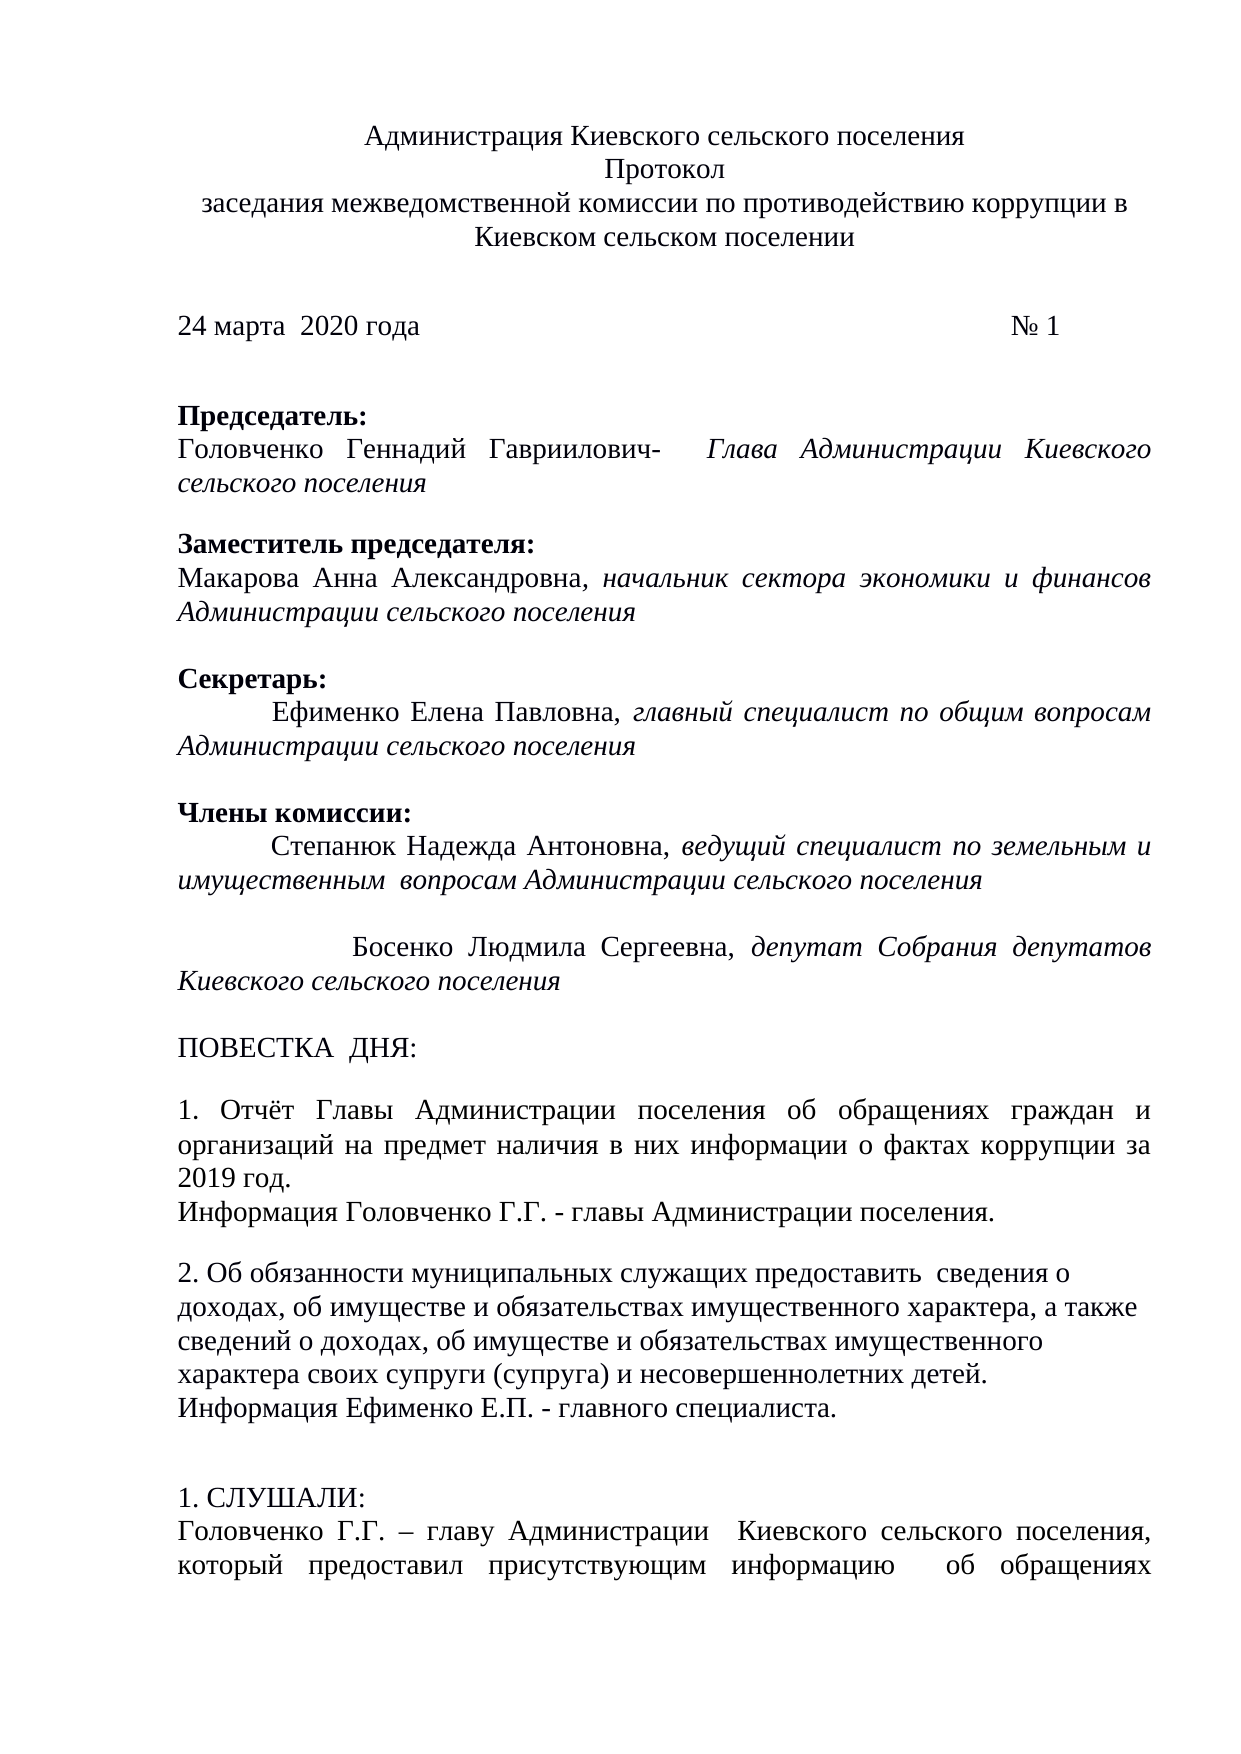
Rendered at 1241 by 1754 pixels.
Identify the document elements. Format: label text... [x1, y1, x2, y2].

text Босенко Людмила Сергеевна, депутат Собрания депутатов Киевского сельского поселения [177, 929, 1152, 996]
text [177, 1513, 1152, 1581]
text Члены комиссии: [177, 795, 1152, 828]
text Администрация Киевского сельского поселения [177, 118, 1152, 152]
text Заместитель председателя: [177, 527, 1152, 560]
text Информация Ефименко Е.П. - главного специалиста. [177, 1390, 1152, 1423]
text Протокол [177, 152, 1152, 185]
text ПОВЕСТКА ДНЯ: [177, 1030, 1152, 1063]
text 1. СЛУШАЛИ: [177, 1480, 1152, 1513]
text Головченко Геннадий Гавриилович- Глава Администрации Киевского сельского поселения [177, 431, 1152, 498]
text заседания межведомственной комиссии по противодействию коррупции в Киевском сельском поселении [177, 185, 1152, 252]
text Секретарь: [177, 661, 1152, 694]
text 2. Об обязанности муниципальных служащих предоставить сведения о доходах, об имуществе и обязательствах имущественного характера, а также сведений о доходах, об имуществе и обязательствах имущественного характера своих супруги (супруга) и несовершеннолетних детей. [177, 1256, 1152, 1390]
text Председатель: [177, 398, 1152, 431]
text Степанюк Надежда Антоновна, ведущий специалист по земельным и имущественным вопросам Администрации сельского поселения [177, 828, 1152, 896]
text Информация Головченко Г.Г. - главы Администрации поселения. [177, 1194, 1152, 1227]
text Макарова Анна Александровна, начальник сектора экономики и финансов Администрации сельского поселения [177, 560, 1152, 627]
text Ефименко Елена Павловна, главный специалист по общим вопросам Администрации сельского поселения [177, 694, 1152, 761]
text 1. Отчёт Главы Администрации поселения об обращениях граждан и организаций на предмет наличия в них информации о фактах коррупции за 2019 год. [177, 1091, 1152, 1194]
text 24 марта 2020 года № 1 [177, 308, 1152, 342]
